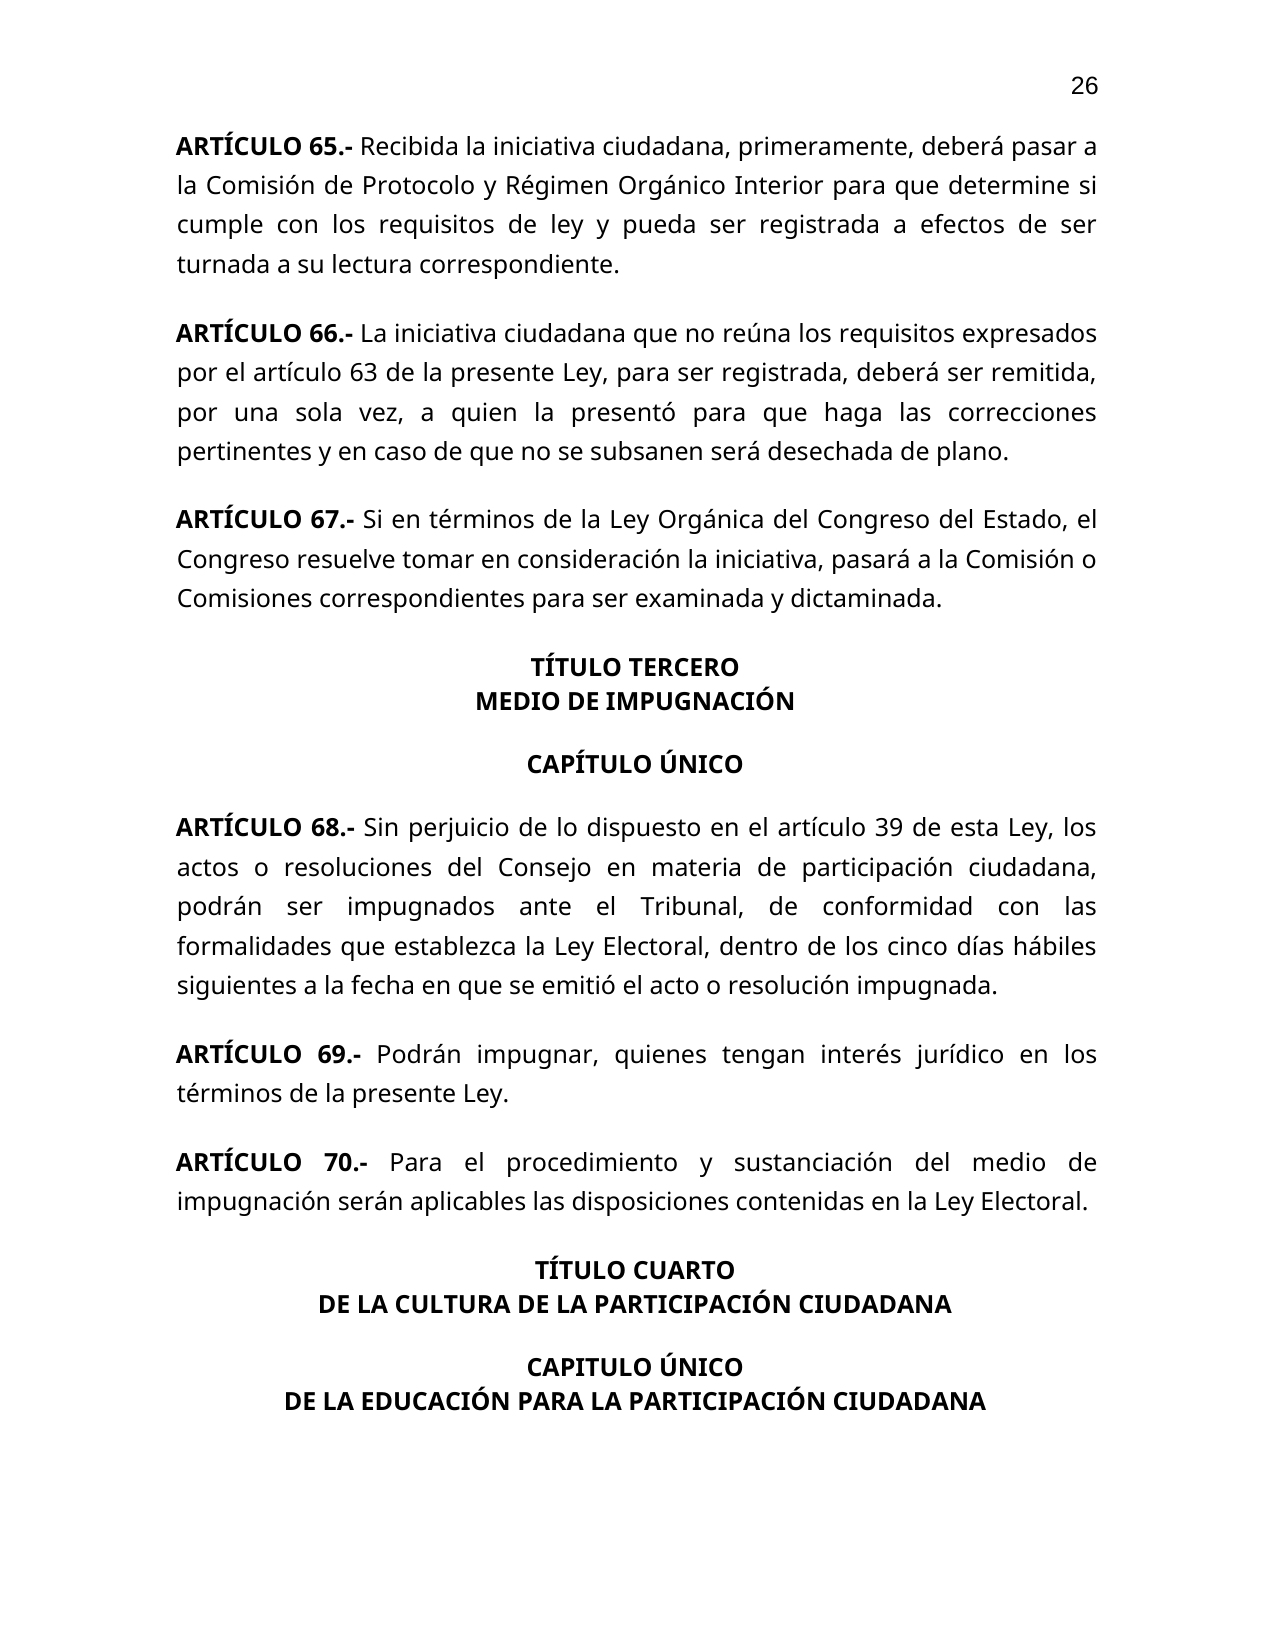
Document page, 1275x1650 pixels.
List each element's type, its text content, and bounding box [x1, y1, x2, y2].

text ARTÍCULO 70.- Para el procedimiento y sustanciación del medio de impugnación serán aplicables las disposiciones contenidas en la Ley Electoral. [176, 1144, 1098, 1218]
text CAPÍTULO ÚNICO [170, 747, 1100, 781]
text ARTÍCULO 66.- La iniciativa ciudadana que no reúna los requisitos expresados por el artículo 63 de la presente Ley, para ser registrada, deberá ser remitida, por una sola vez, a quien la presentó para que haga las correcciones pertinentes y en caso de que no se subsanen será desechada de plano. [176, 315, 1098, 468]
text ARTÍCULO 67.- Si en términos de la Ley Orgánica del Congreso del Estado, el Congreso resuelve tomar en consideración la iniciativa, pasará a la Comisión o Comisiones correspondientes para ser examinada y dictaminada. [176, 502, 1098, 615]
text ARTÍCULO 65.- Recibida la iniciativa ciudadana, primeramente, deberá pasar a la Comisión de Protocolo y Régimen Orgánico Interior para que determine si cumple con los requisitos de ley y pueda ser registrada a efectos de ser turnada a su lectura correspondiente. [176, 128, 1098, 281]
text ARTÍCULO 69.- Podrán impugnar, quienes tengan interés jurídico en los términos de la presente Ley. [176, 1036, 1098, 1110]
text DE LA CULTURA DE LA PARTICIPACIÓN CIUDADANA [170, 1287, 1100, 1321]
text TÍTULO TERCERO [170, 650, 1100, 684]
text ARTÍCULO 68.- Sin perjuicio de lo dispuesto en el artículo 39 de esta Ley, los actos o resoluciones del Consejo en materia de participación ciudadana, podrán ser impugnados ante el Tribunal, de conformidad con las formalidades que establezca la Ley Electoral, dentro de los cinco días hábiles siguientes a la fecha en que se emitió el acto o resolución impugnada. [176, 810, 1098, 1002]
text MEDIO DE IMPUGNACIÓN [170, 684, 1100, 718]
text TÍTULO CUARTO [170, 1252, 1100, 1287]
text CAPITULO ÚNICO [170, 1350, 1100, 1384]
text DE LA EDUCACIÓN PARA LA PARTICIPACIÓN CIUDADANA [170, 1384, 1100, 1418]
